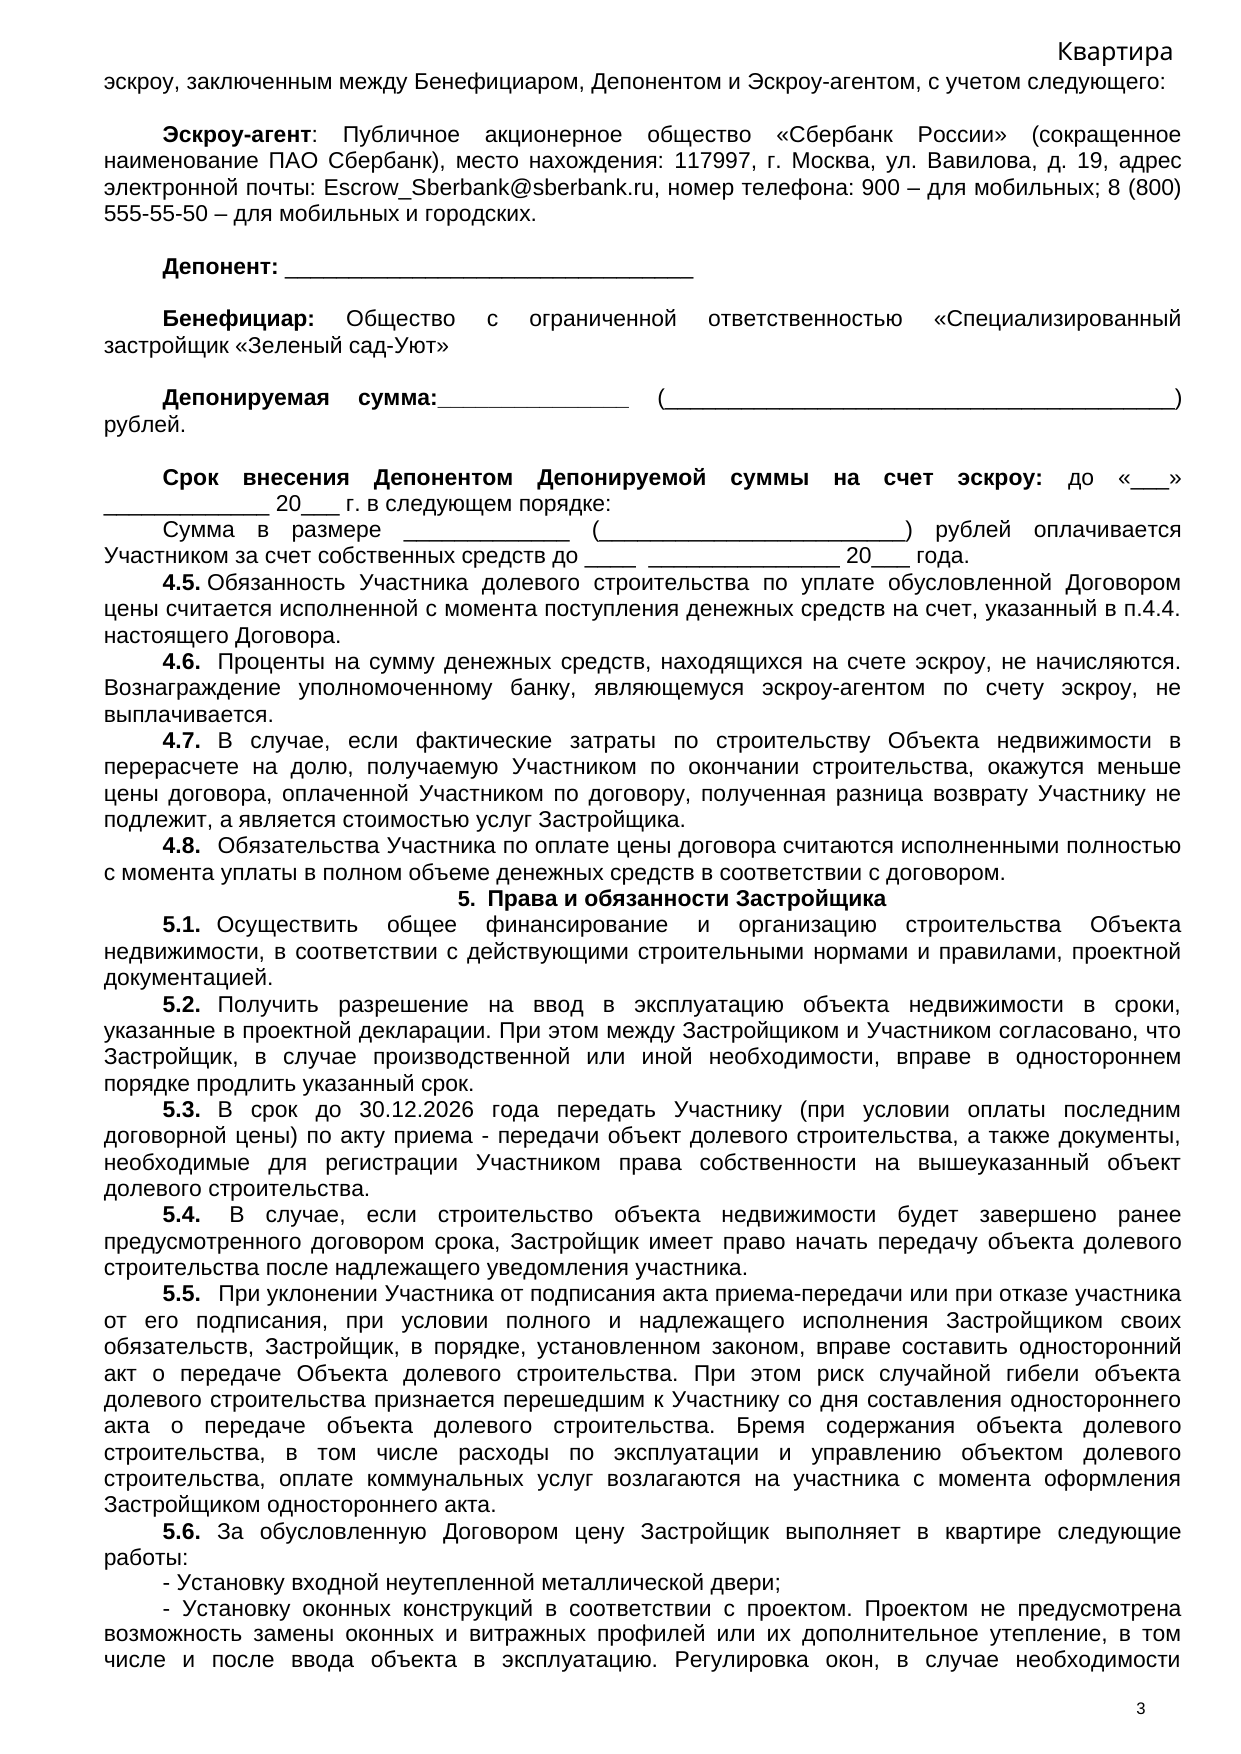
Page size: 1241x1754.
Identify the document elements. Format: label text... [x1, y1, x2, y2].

text Бенефициар: Общество с ограниченной ответственностью «Специализированный застройщик «Зеленый сад-Уют» [103, 305, 1182, 358]
text Депонент: ________________________________ [103, 253, 1182, 279]
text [103, 1596, 1182, 1672]
list Осуществить общее финансирование и организацию строительства Объекта недвижимости, в соответствии с действующими строительными нормами и правилами, проектной документацией. [103, 911, 1182, 991]
list В случае, если строительство объекта недвижимости будет завершено ранее предусмотренного договором срока, Застройщик имеет право начать передачу объекта долевого строительства после надлежащего уведомления участника. [103, 1201, 1182, 1280]
list В случае, если фактические затраты по строительству Объекта недвижимости в перерасчете на долю, получаемую Участником по окончании строительства, окажутся меньше цены договора, оплаченной Участником по договору, полученная разница возврату Участнику не подлежит, а является стоимостью услуг Застройщика. [103, 727, 1182, 832]
list При уклонении Участника от подписания акта приема-передачи или при отказе участника от его подписания, при условии полного и надлежащего исполнения Застройщиком своих обязательств, Застройщик, в порядке, установленном законом, вправе составить односторонний акт о передаче Объекта долевого строительства. При этом риск случайной гибели объекта долевого строительства признается перешедшим к Участнику со дня составления одностороннего акта о передаче объекта долевого строительства. Бремя содержания объекта долевого строительства, в том числе расходы по эксплуатации и управлению объектом долевого строительства, оплате коммунальных услуг возлагаются на участника с момента оформления Застройщиком одностороннего акта. [103, 1280, 1182, 1518]
list Обязанность Участника долевого строительства по уплате обусловленной Договором цены считается исполненной с момента поступления денежных средств на счет, указанный в п.4.4. настоящего Договора. [103, 569, 1182, 648]
list Получить разрешение на ввод в эксплуатацию объекта недвижимости в сроки, указанные в проектной декларации. При этом между Застройщиком и Участником согласовано, что Застройщик, в случае производственной или иной необходимости, вправе в одностороннем порядке продлить указанный срок. [103, 991, 1182, 1096]
text 5.6. За обусловленную Договором цену Застройщик выполняет в квартире следующие работы: [103, 1518, 1182, 1570]
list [103, 68, 1182, 94]
text Срок внесения Депонентом Депонируемой суммы на счет эскроу: до «___» _____________ 20___ г. в следующем порядке: [103, 463, 1182, 516]
text Эскроу-агент: Публичное акционерное общество «Сбербанк России» (сокращенное наименование ПАО Сбербанк), место нахождения: 117997, г. Москва, ул. Вавилова, д. 19, адрес электронной почты: Escrow_Sberbank@sberbank.ru, номер телефона: 900 – для мобильных; 8 (800) 555-55-50 – для мобильных и городских. [103, 121, 1182, 226]
list В срок до 30.12.2026 года передать Участнику (при условии оплаты последним договорной цены) по акту приема - передачи объект долевого строительства, а также документы, необходимые для регистрации Участником права собственности на вышеуказанный объект долевого строительства. [103, 1096, 1182, 1201]
list Обязательства Участника по оплате цены договора считаются исполненными полностью с момента уплаты в полном объеме денежных средств в соответствии с договором. [103, 832, 1182, 885]
text Депонируемая сумма:_______________ (________________________________________) рублей. [103, 384, 1182, 437]
text Сумма в размере _____________ (________________________) рублей оплачивается Участником за счет собственных средств до ____ _______________ 20___ года. [103, 516, 1182, 569]
list Проценты на сумму денежных средств, находящихся на счете эскроу, не начисляются. Вознаграждение уполномоченному банку, являющемуся эскроу-агентом по счету эскроу, не выплачивается. [103, 648, 1182, 727]
list Права и обязанности Застройщика [103, 885, 1182, 911]
text - Установку входной неутепленной металлической двери; [103, 1570, 1182, 1596]
